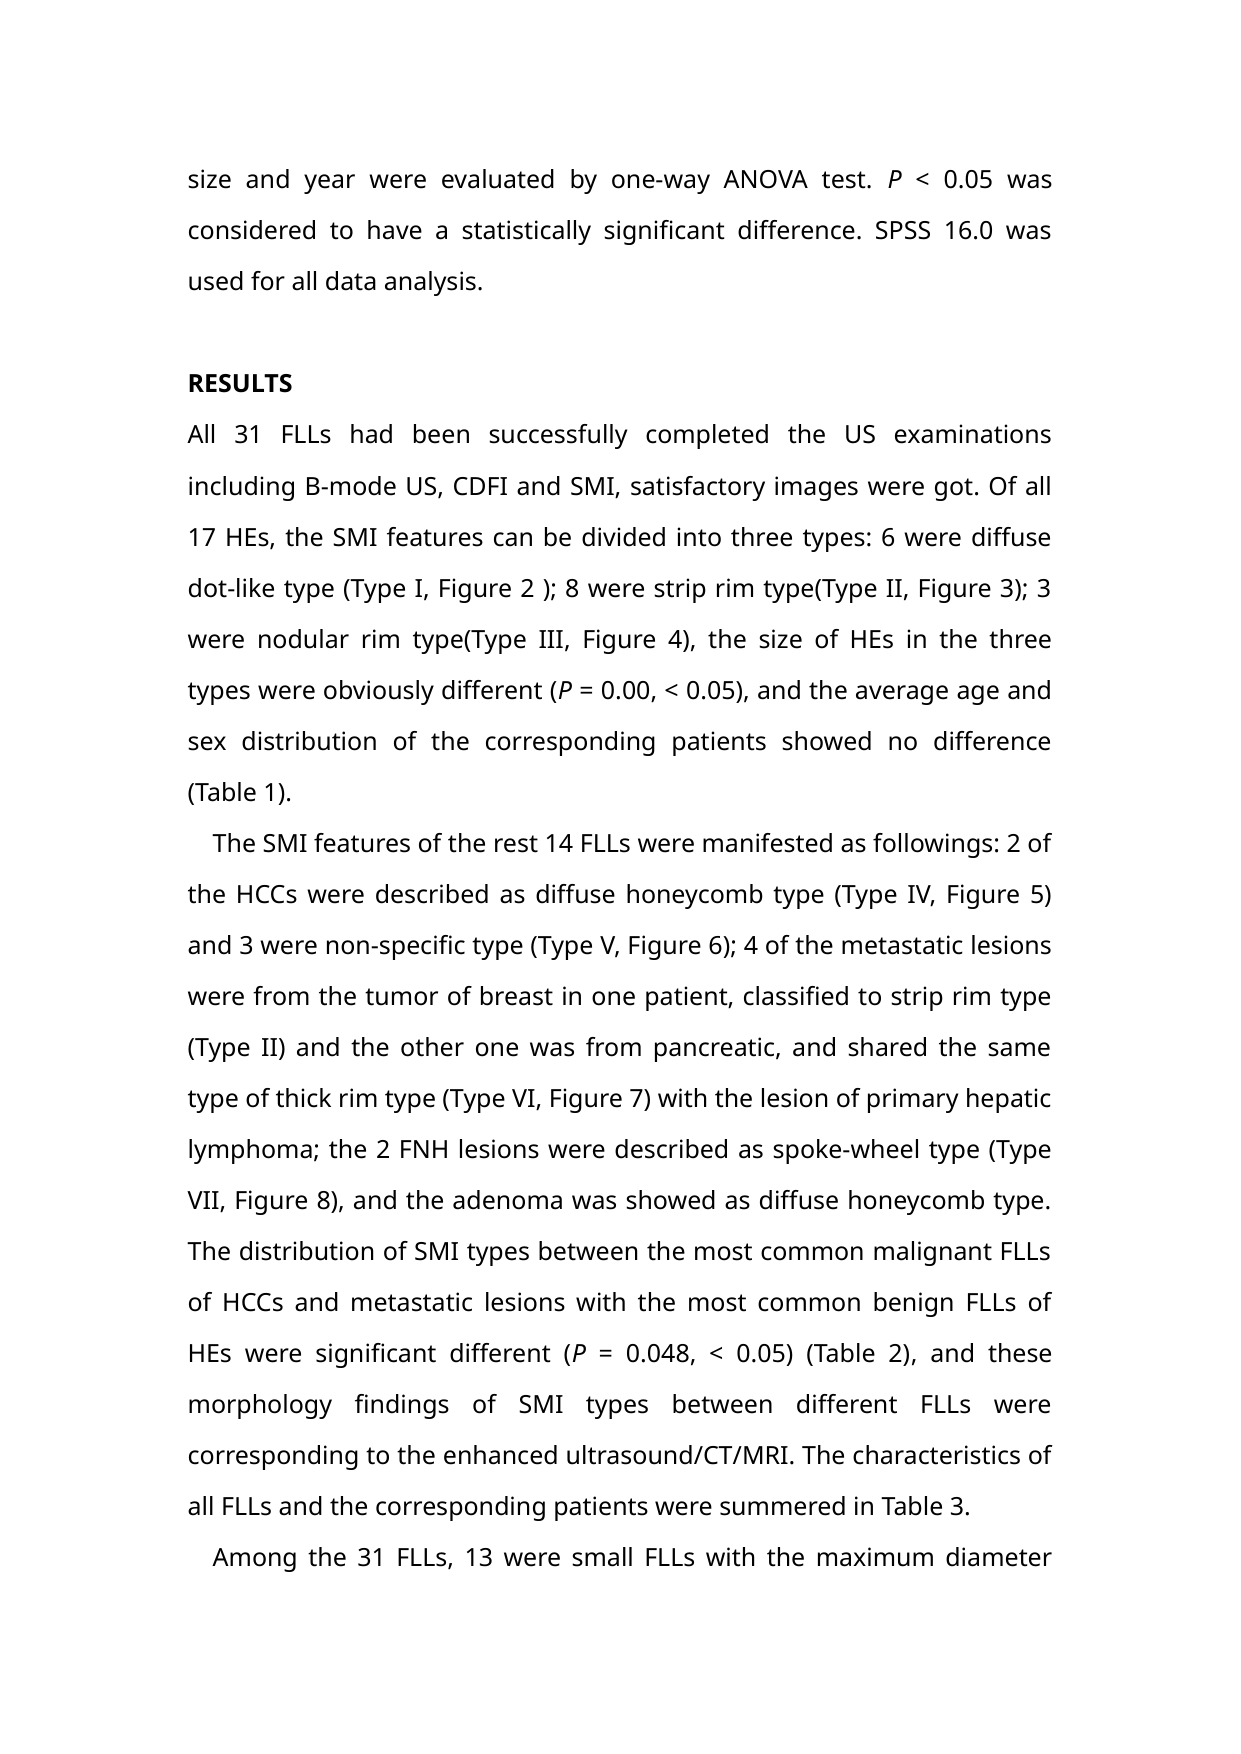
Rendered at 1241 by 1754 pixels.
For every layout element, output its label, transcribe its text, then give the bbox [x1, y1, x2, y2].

text The SMI features of the rest 14 FLLs were manifested as followings: 2 of the HCCs were described as diffuse honeycomb type (Type IV, Figure 5) and 3 were non-specific type (Type V, Figure 6); 4 of the metastatic lesions were from the tumor of breast in one patient, classified to strip rim type (Type II) and the other one was from pancreatic, and shared the same type of thick rim type (Type VI, Figure 7) with the lesion of primary hepatic lymphoma; the 2 FNH lesions were described as spoke-wheel type (Type VII, Figure 8), and the adenoma was showed as diffuse honeycomb type. The distribution of SMI types between the most common malignant FLLs of HCCs and metastatic lesions with the most common benign FLLs of HEs were significant different (P = 0.048, < 0.05) (Table 2), and these morphology findings of SMI types between different FLLs were corresponding to the enhanced ultrasound/CT/MRI. The characteristics of all FLLs and the corresponding patients were summered in Table 3. [187, 826, 1053, 1523]
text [187, 162, 1053, 298]
text All 31 FLLs had been successfully completed the US examinations including B-mode US, CDFI and SMI, satisfactory images were got. Of all 17 HEs, the SMI features can be divided into three types: 6 were diffuse dot-like type (Type I, Figure 2 ); 8 were strip rim type(Type II, Figure 3); 3 were nodular rim type(Type III, Figure 4), the size of HEs in the three types were obviously different (P = 0.00, < 0.05), and the average age and sex distribution of the corresponding patients showed no difference (Table 1). [187, 417, 1053, 808]
text RESULTS [187, 366, 1053, 400]
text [187, 1540, 1053, 1574]
